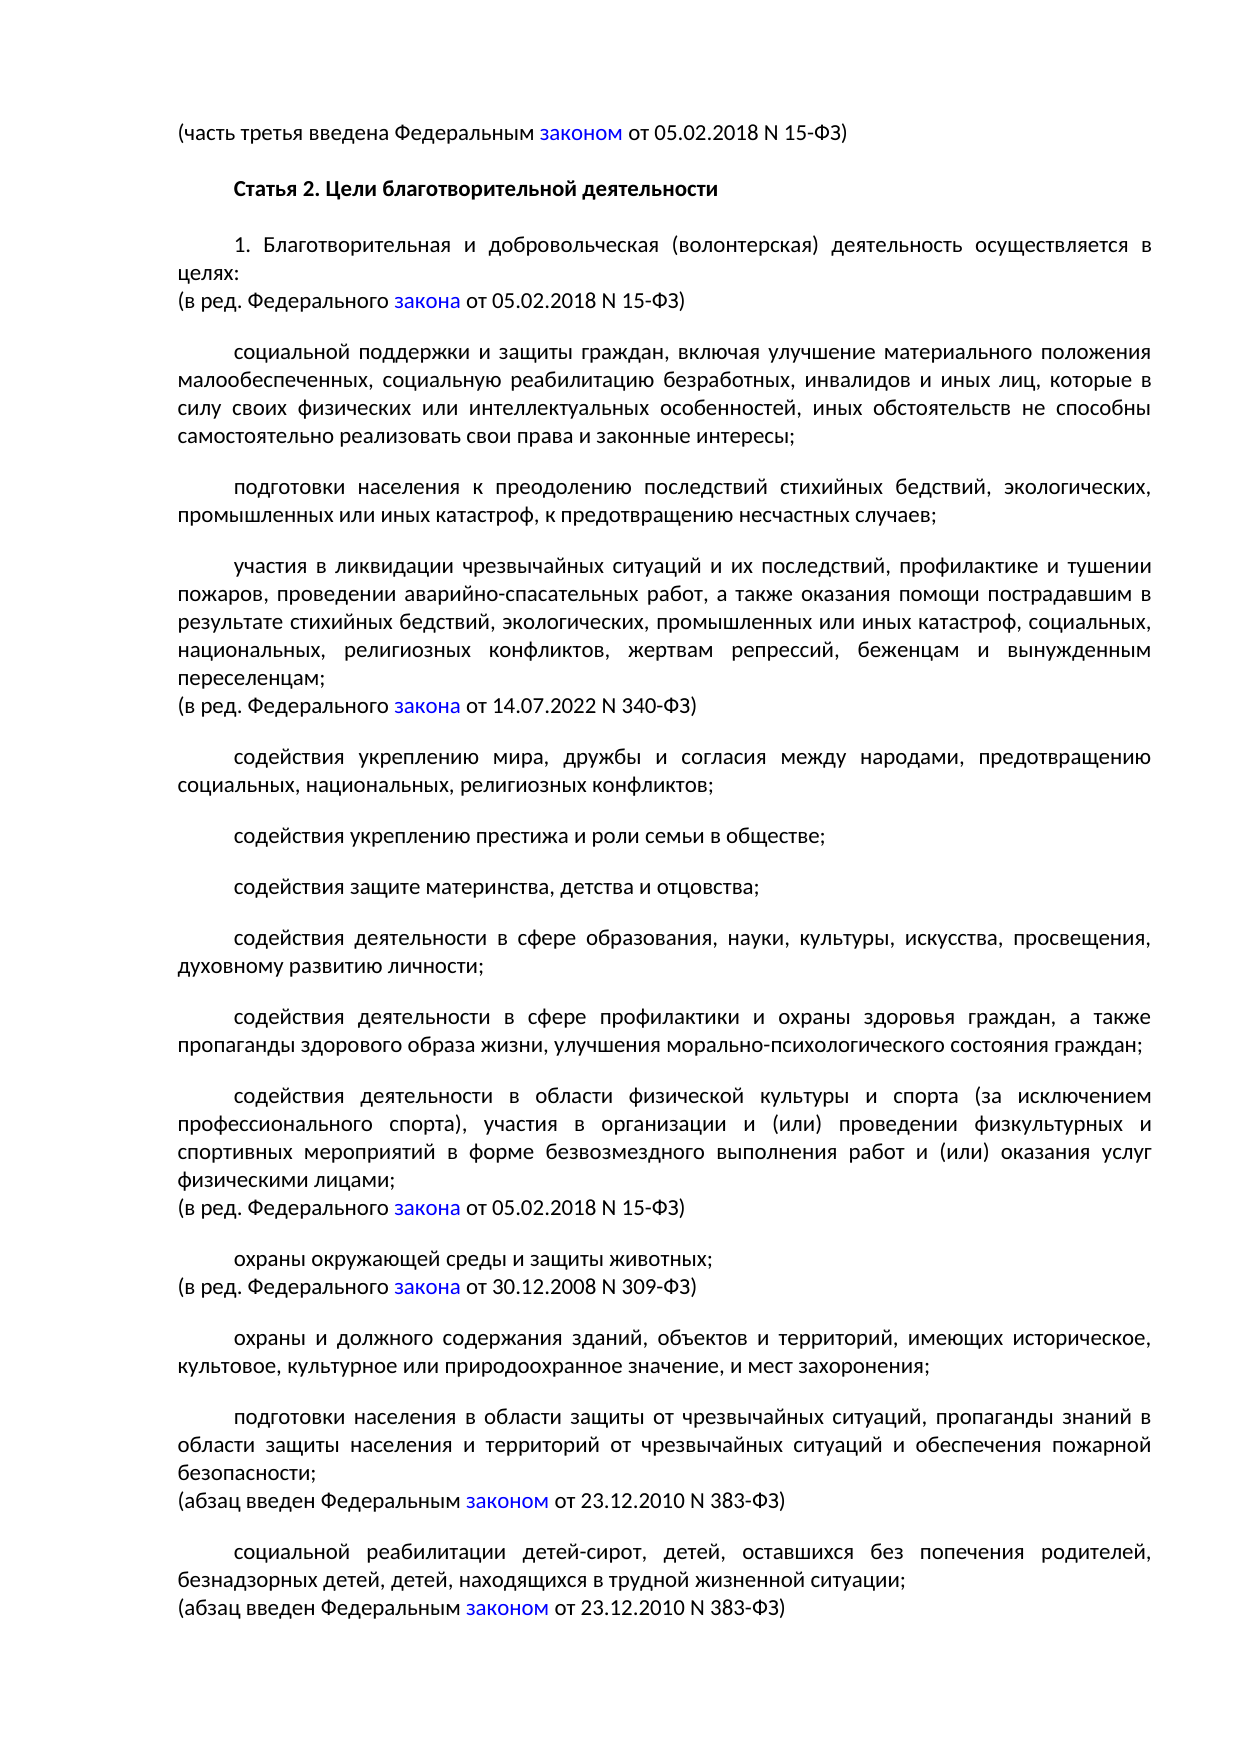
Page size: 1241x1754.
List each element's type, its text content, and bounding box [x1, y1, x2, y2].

text (в ред. Федерального закона от 14.07.2022 N 340-ФЗ) [177, 691, 1152, 719]
text содействия деятельности в сфере профилактики и охраны здоровья граждан, а также пропаганды здорового образа жизни, улучшения морально-психологического состояния граждан; [177, 1002, 1152, 1058]
text охраны и должного содержания зданий, объектов и территорий, имеющих историческое, культовое, культурное или природоохранное значение, и мест захоронения; [177, 1323, 1152, 1379]
text подготовки населения в области защиты от чрезвычайных ситуаций, пропаганды знаний в области защиты населения и территорий от чрезвычайных ситуаций и обеспечения пожарной безопасности; [177, 1402, 1152, 1486]
text (в ред. Федерального закона от 05.02.2018 N 15-ФЗ) [177, 286, 1152, 314]
text содействия защите материнства, детства и отцовства; [177, 872, 1152, 900]
text подготовки населения к преодолению последствий стихийных бедствий, экологических, промышленных или иных катастроф, к предотвращению несчастных случаев; [177, 472, 1152, 528]
text (часть третья введена Федеральным законом от 05.02.2018 N 15-ФЗ) [177, 118, 1152, 146]
text (в ред. Федерального закона от 05.02.2018 N 15-ФЗ) [177, 1193, 1152, 1221]
text содействия деятельности в сфере образования, науки, культуры, искусства, просвещения, духовному развитию личности; [177, 923, 1152, 979]
text охраны окружающей среды и защиты животных; [177, 1244, 1152, 1272]
text (абзац введен Федеральным законом от 23.12.2010 N 383-ФЗ) [177, 1486, 1152, 1514]
text содействия деятельности в области физической культуры и спорта (за исключением профессионального спорта), участия в организации и (или) проведении физкультурных и спортивных мероприятий в форме безвозмездного выполнения работ и (или) оказания услуг физическими лицами; [177, 1081, 1152, 1193]
text социальной поддержки и защиты граждан, включая улучшение материального положения малообеспеченных, социальную реабилитацию безработных, инвалидов и иных лиц, которые в силу своих физических или интеллектуальных особенностей, иных обстоятельств не способны самостоятельно реализовать свои права и законные интересы; [177, 337, 1152, 449]
text участия в ликвидации чрезвычайных ситуаций и их последствий, профилактике и тушении пожаров, проведении аварийно-спасательных работ, а также оказания помощи пострадавшим в результате стихийных бедствий, экологических, промышленных или иных катастроф, социальных, национальных, религиозных конфликтов, жертвам репрессий, беженцам и вынужденным переселенцам; [177, 551, 1152, 691]
text содействия укреплению престижа и роли семьи в обществе; [177, 821, 1152, 849]
text содействия укреплению мира, дружбы и согласия между народами, предотвращению социальных, национальных, религиозных конфликтов; [177, 742, 1152, 798]
title Статья 2. Цели благотворительной деятельности [177, 174, 1152, 202]
text (в ред. Федерального закона от 30.12.2008 N 309-ФЗ) [177, 1272, 1152, 1300]
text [177, 1593, 1152, 1621]
text 1. Благотворительная и добровольческая (волонтерская) деятельность осуществляется в целях: [177, 230, 1152, 286]
text социальной реабилитации детей-сирот, детей, оставшихся без попечения родителей, безнадзорных детей, детей, находящихся в трудной жизненной ситуации; [177, 1537, 1152, 1593]
